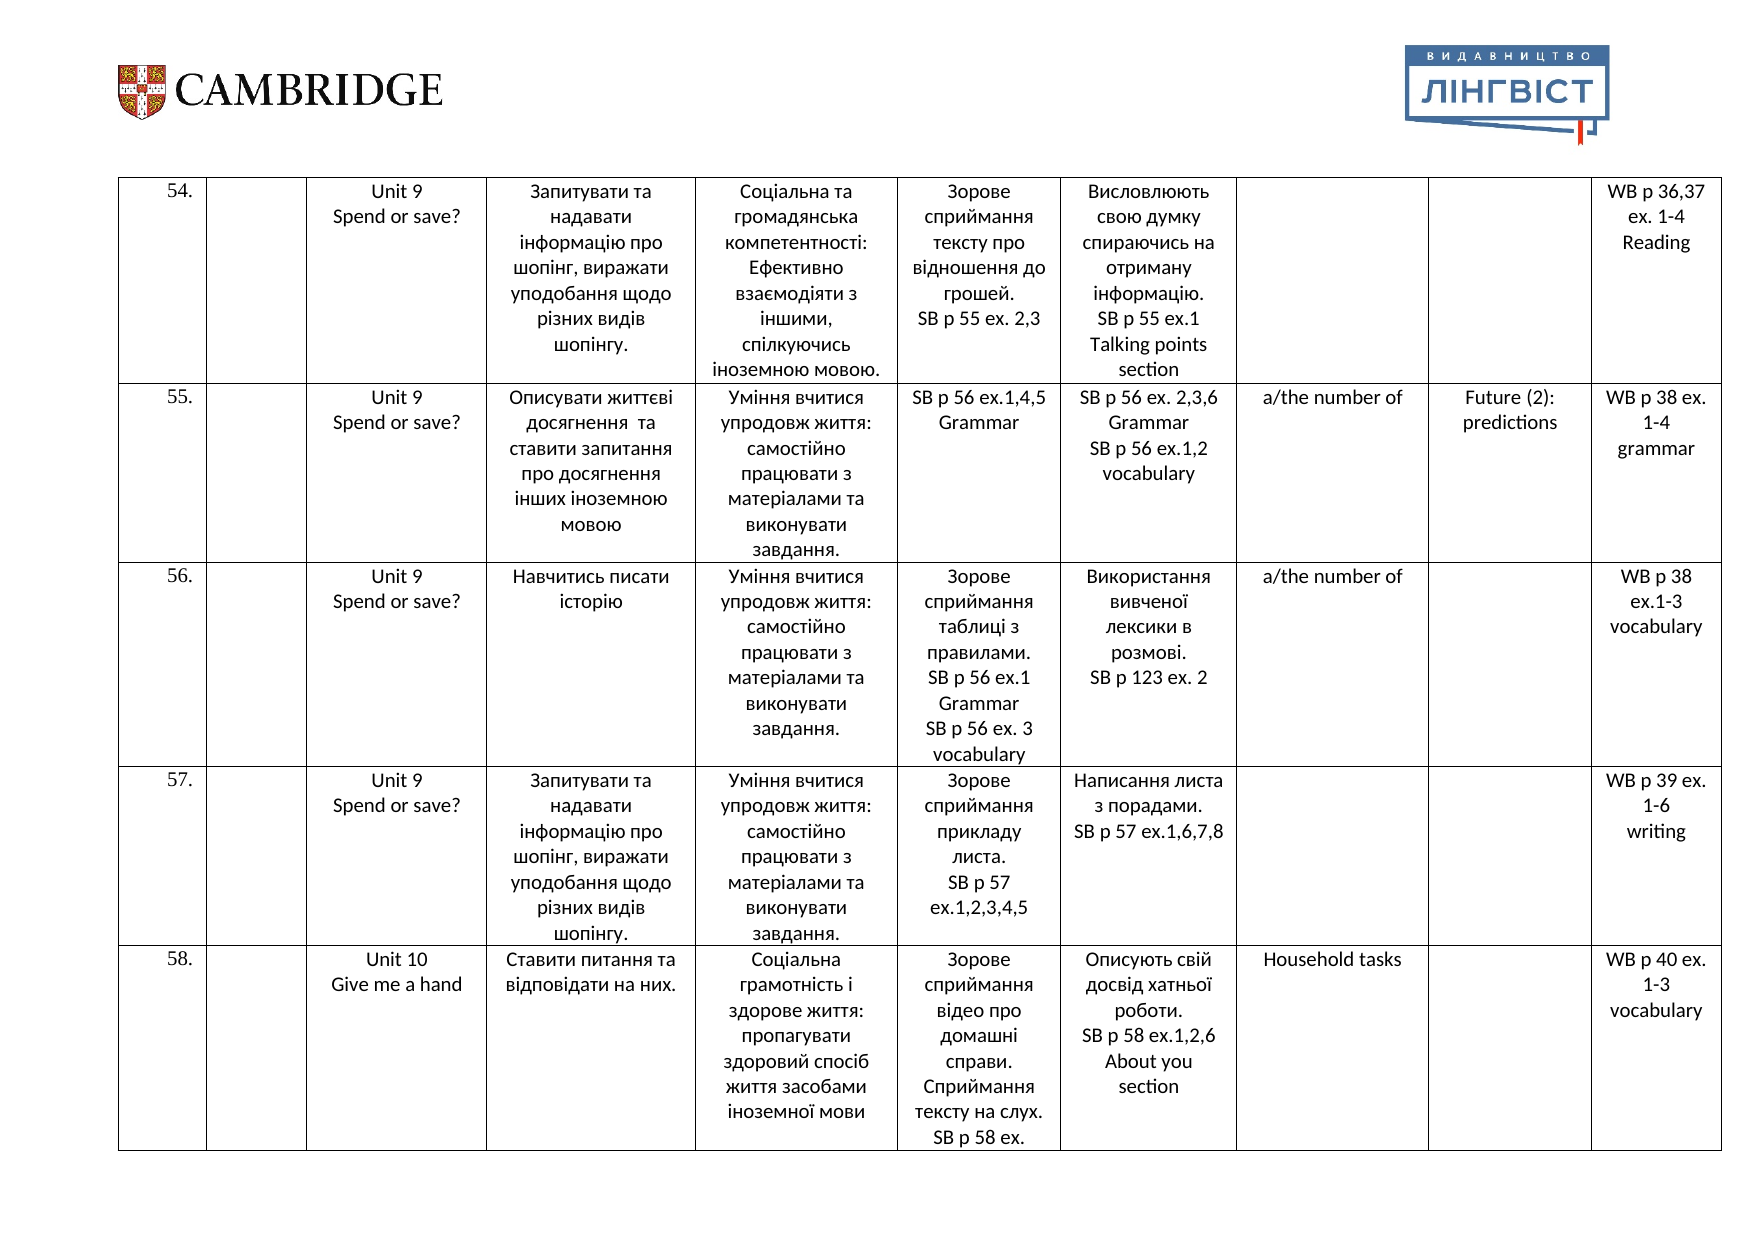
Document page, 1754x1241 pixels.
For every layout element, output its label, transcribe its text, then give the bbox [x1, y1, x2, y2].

table_cell Соціальна грамотність і здорове життя: пропагувати здоровий спосіб життя засобами іноземної мови [696, 946, 897, 1149]
table_cell Unit 10 Give me a hand [307, 946, 486, 1149]
table_cell Описують свій досвід хатньої роботи. SB p 58 ex.1,2,6 About you section [1061, 946, 1236, 1149]
table_cell Зорове сприймання тексту про відношення до грошей. SB p 55 ex. 2,3 [898, 178, 1060, 383]
table_cell Соціальна та громадянська компетентності: Ефективно взаємодіяти з іншими, спілкуючись іноземною мовою. [696, 178, 897, 383]
table_cell [119, 178, 206, 383]
table_cell Unit 9 Spend or save? [307, 384, 486, 562]
table_cell Unit 9 Spend or save? [307, 767, 486, 945]
table_cell [207, 946, 306, 1149]
table_cell [207, 767, 306, 945]
table_cell [1429, 767, 1591, 945]
table_cell Запитувати та надавати інформацію про шопінг, виражати уподобання щодо різних видів шопінгу. [487, 767, 695, 945]
table_cell [1429, 178, 1591, 383]
table_cell [119, 946, 206, 1149]
table_cell Unit 9 Spend or save? [307, 178, 486, 383]
table_cell Навчитись писати історію [487, 563, 695, 766]
table_cell Написання листа з порадами. SB p 57 ex.1,6,7,8 [1061, 767, 1236, 945]
table_cell Висловлюють свою думку спираючись на отриману інформацію. SB p 55 ex.1 Talking points section [1061, 178, 1236, 383]
table_cell [1429, 946, 1591, 1149]
table_cell Уміння вчитися упродовж життя: самостійно працювати з матеріалами та виконувати завдання. [696, 563, 897, 766]
table_cell [119, 563, 206, 766]
table_cell Запитувати та надавати інформацію про шопінг, виражати уподобання щодо різних видів шопінгу. [487, 178, 695, 383]
table_cell Уміння вчитися упродовж життя: самостійно працювати з матеріалами та виконувати завдання. [696, 384, 897, 562]
table_cell a/the number of [1237, 563, 1428, 766]
table_cell [1237, 767, 1428, 945]
table_cell SB p 56 ex. 2,3,6 Grammar SB р 56 ex.1,2 vocabulary [1061, 384, 1236, 562]
table_cell WB p 36,37 ex. 1-4 Reading [1592, 178, 1721, 383]
table_cell WB p 38 ex. 1-4 grammar [1592, 384, 1721, 562]
table_cell Описувати життєві досягнення та ставити запитання про досягнення інших іноземною мовою [487, 384, 695, 562]
table_cell Unit 9 Spend or save? [307, 563, 486, 766]
table_cell Зорове сприймання відео про домашні справи. Сприймання тексту на слух. SB p 58 ex. 2,3,4,5 [898, 946, 1060, 1149]
table_cell Зорове сприймання прикладу листа. SB p 57 ex.1,2,3,4,5 [898, 767, 1060, 945]
table_cell [207, 384, 306, 562]
table_cell Зорове сприймання таблиці з правилами. SB p 56 ex.1 Grammar SB р 56 ex. 3 vocabulary [898, 563, 1060, 766]
table_cell Household tasks [1237, 946, 1428, 1149]
table_cell [1429, 563, 1591, 766]
table_cell WB p 39 ex. 1-6 writing [1592, 767, 1721, 945]
table_cell Future (2): predictions [1429, 384, 1591, 562]
table_cell [119, 767, 206, 945]
table_cell SB p 56 ex.1,4,5 Grammar [898, 384, 1060, 562]
table_cell Ставити питання та відповідати на них. [487, 946, 695, 1149]
table_cell WB p 38 ex.1-3 vocabulary [1592, 563, 1721, 766]
table_cell [207, 563, 306, 766]
table_cell Використання вивченої лексики в розмові. SB p 123 ex. 2 [1061, 563, 1236, 766]
table_cell WB p 40 ex. 1-3 vocabulary [1592, 946, 1721, 1149]
table_cell [207, 178, 306, 383]
table_cell Уміння вчитися упродовж життя: самостійно працювати з матеріалами та виконувати завдання. [696, 767, 897, 945]
table_cell [119, 384, 206, 562]
picture [1382, 0, 1636, 177]
table_cell [1237, 178, 1428, 383]
table_cell a/the number of [1237, 384, 1428, 562]
picture [118, 65, 443, 120]
